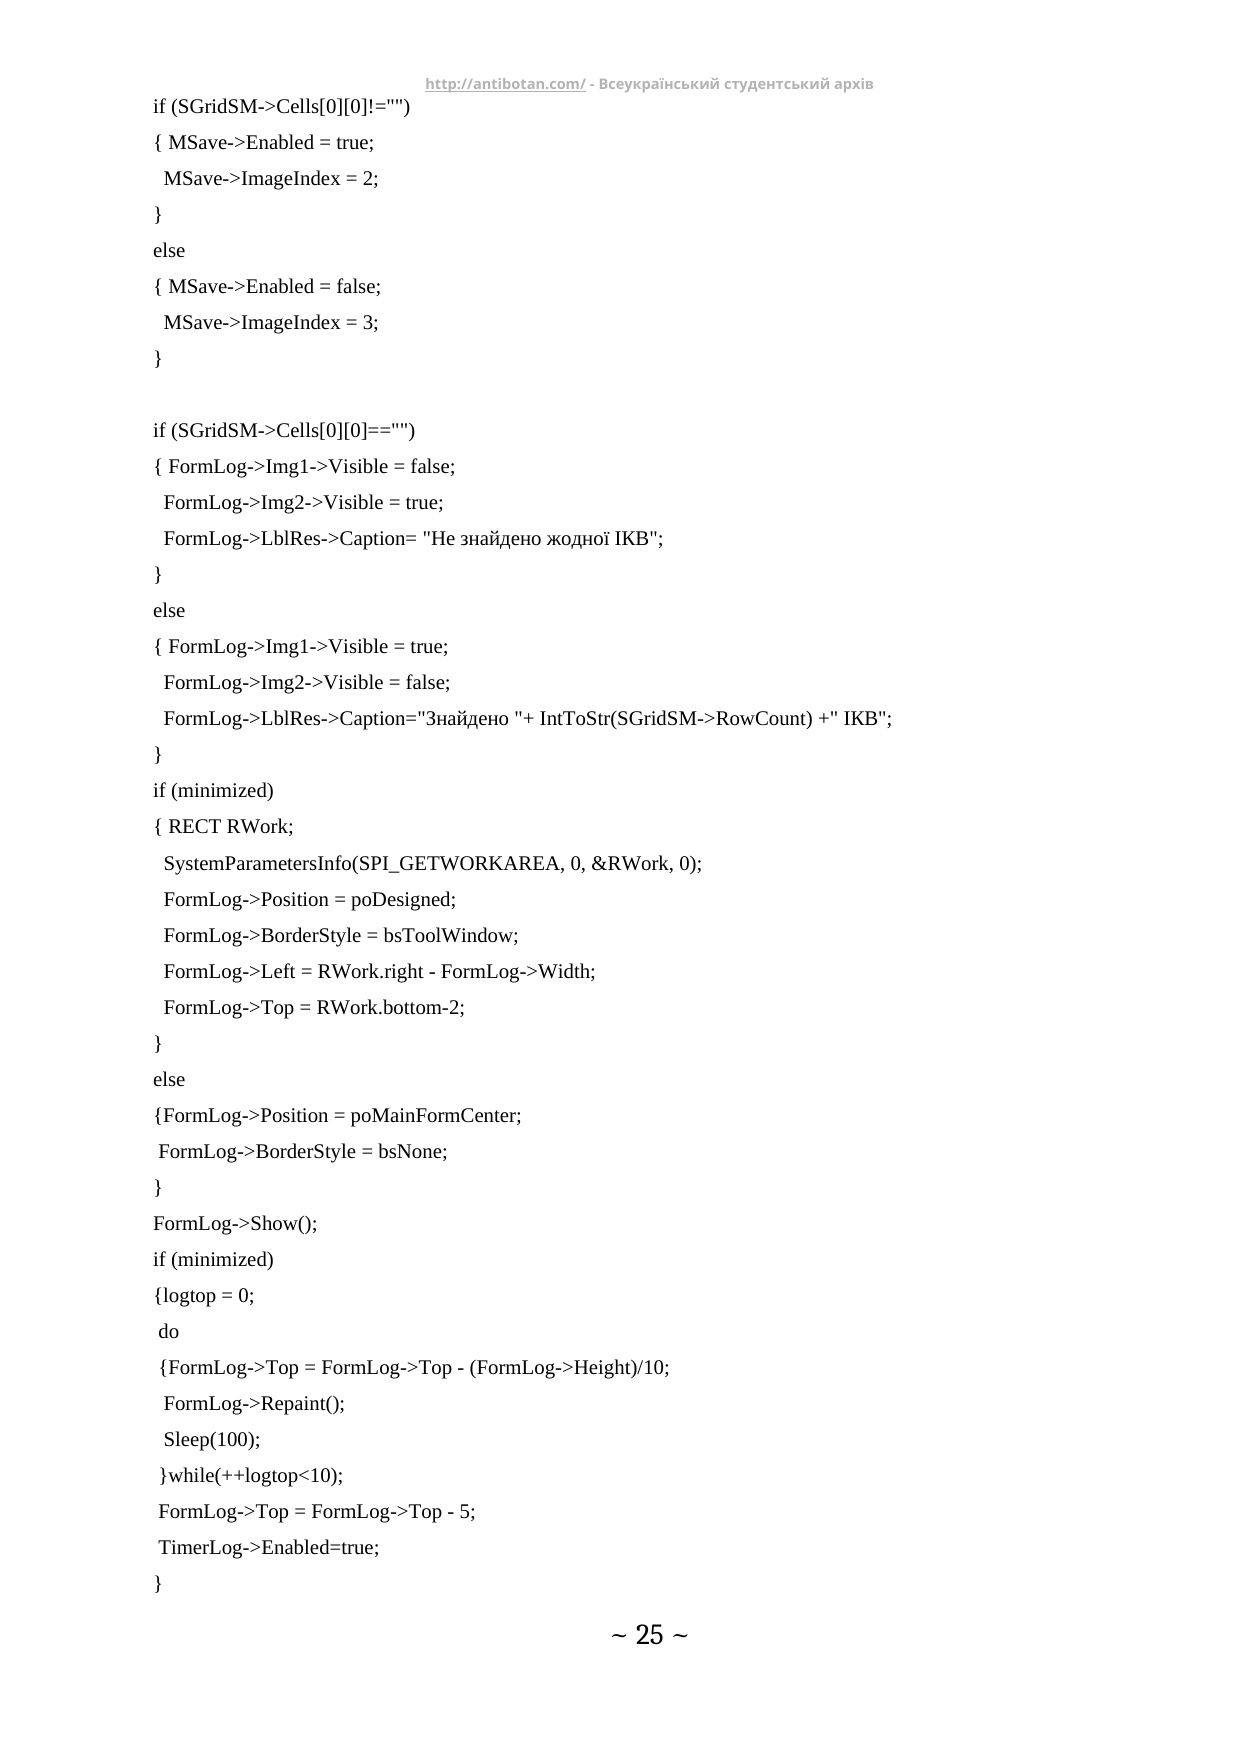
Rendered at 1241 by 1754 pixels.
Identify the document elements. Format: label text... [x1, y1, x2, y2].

text do [148, 1319, 1152, 1343]
text }while(++logtop<10); [148, 1463, 1152, 1487]
text if (minimized) [148, 1247, 1152, 1271]
text } [148, 1175, 1152, 1199]
text if (SGridSM->Cells[0][0]!="") [148, 94, 1152, 118]
text FormLog->Top = RWork.bottom-2; [148, 995, 1152, 1019]
text FormLog->BorderStyle = bsToolWindow; [148, 923, 1152, 947]
text Sleep(100); [148, 1427, 1152, 1451]
text FormLog->Show(); [148, 1211, 1152, 1235]
text { RECT RWork; [148, 814, 1152, 838]
text if (SGridSM->Cells[0][0]=="") [148, 418, 1152, 442]
text TimerLog->Enabled=true; [148, 1535, 1152, 1559]
text else [148, 598, 1152, 622]
text {logtop = 0; [148, 1283, 1152, 1307]
text FormLog->Position = poDesigned; [148, 887, 1152, 911]
text else [148, 238, 1152, 262]
text } [148, 742, 1152, 766]
text FormLog->BorderStyle = bsNone; [148, 1139, 1152, 1163]
text } [148, 346, 1152, 370]
text } [148, 562, 1152, 586]
text FormLog->LblRes->Caption="Знайдено "+ IntToStr(SGridSM->RowCount) +" ІКВ"; [148, 706, 1152, 730]
text FormLog->Left = RWork.right - FormLog->Width; [148, 959, 1152, 983]
text {FormLog->Top = FormLog->Top - (FormLog->Height)/10; [148, 1355, 1152, 1379]
text MSave->ImageIndex = 2; [148, 166, 1152, 190]
text MSave->ImageIndex = 3; [148, 310, 1152, 334]
text {FormLog->Position = poMainFormCenter; [148, 1103, 1152, 1127]
text { MSave->Enabled = true; [148, 130, 1152, 154]
text FormLog->Repaint(); [148, 1391, 1152, 1415]
text if (minimized) [148, 778, 1152, 802]
text } [148, 202, 1152, 226]
text FormLog->Img2->Visible = false; [148, 670, 1152, 694]
text else [148, 1067, 1152, 1091]
text { FormLog->Img1->Visible = true; [148, 634, 1152, 658]
text SystemParametersInfo(SPI_GETWORKAREA, 0, &RWork, 0); [148, 851, 1152, 874]
text FormLog->Top = FormLog->Top - 5; [148, 1499, 1152, 1523]
text } [148, 1571, 1152, 1595]
text { MSave->Enabled = false; [148, 274, 1152, 298]
text } [148, 1031, 1152, 1055]
text FormLog->LblRes->Caption= "Не знайдено жодної ІКВ"; [148, 526, 1152, 550]
text { FormLog->Img1->Visible = false; [148, 454, 1152, 478]
text FormLog->Img2->Visible = true; [148, 490, 1152, 514]
